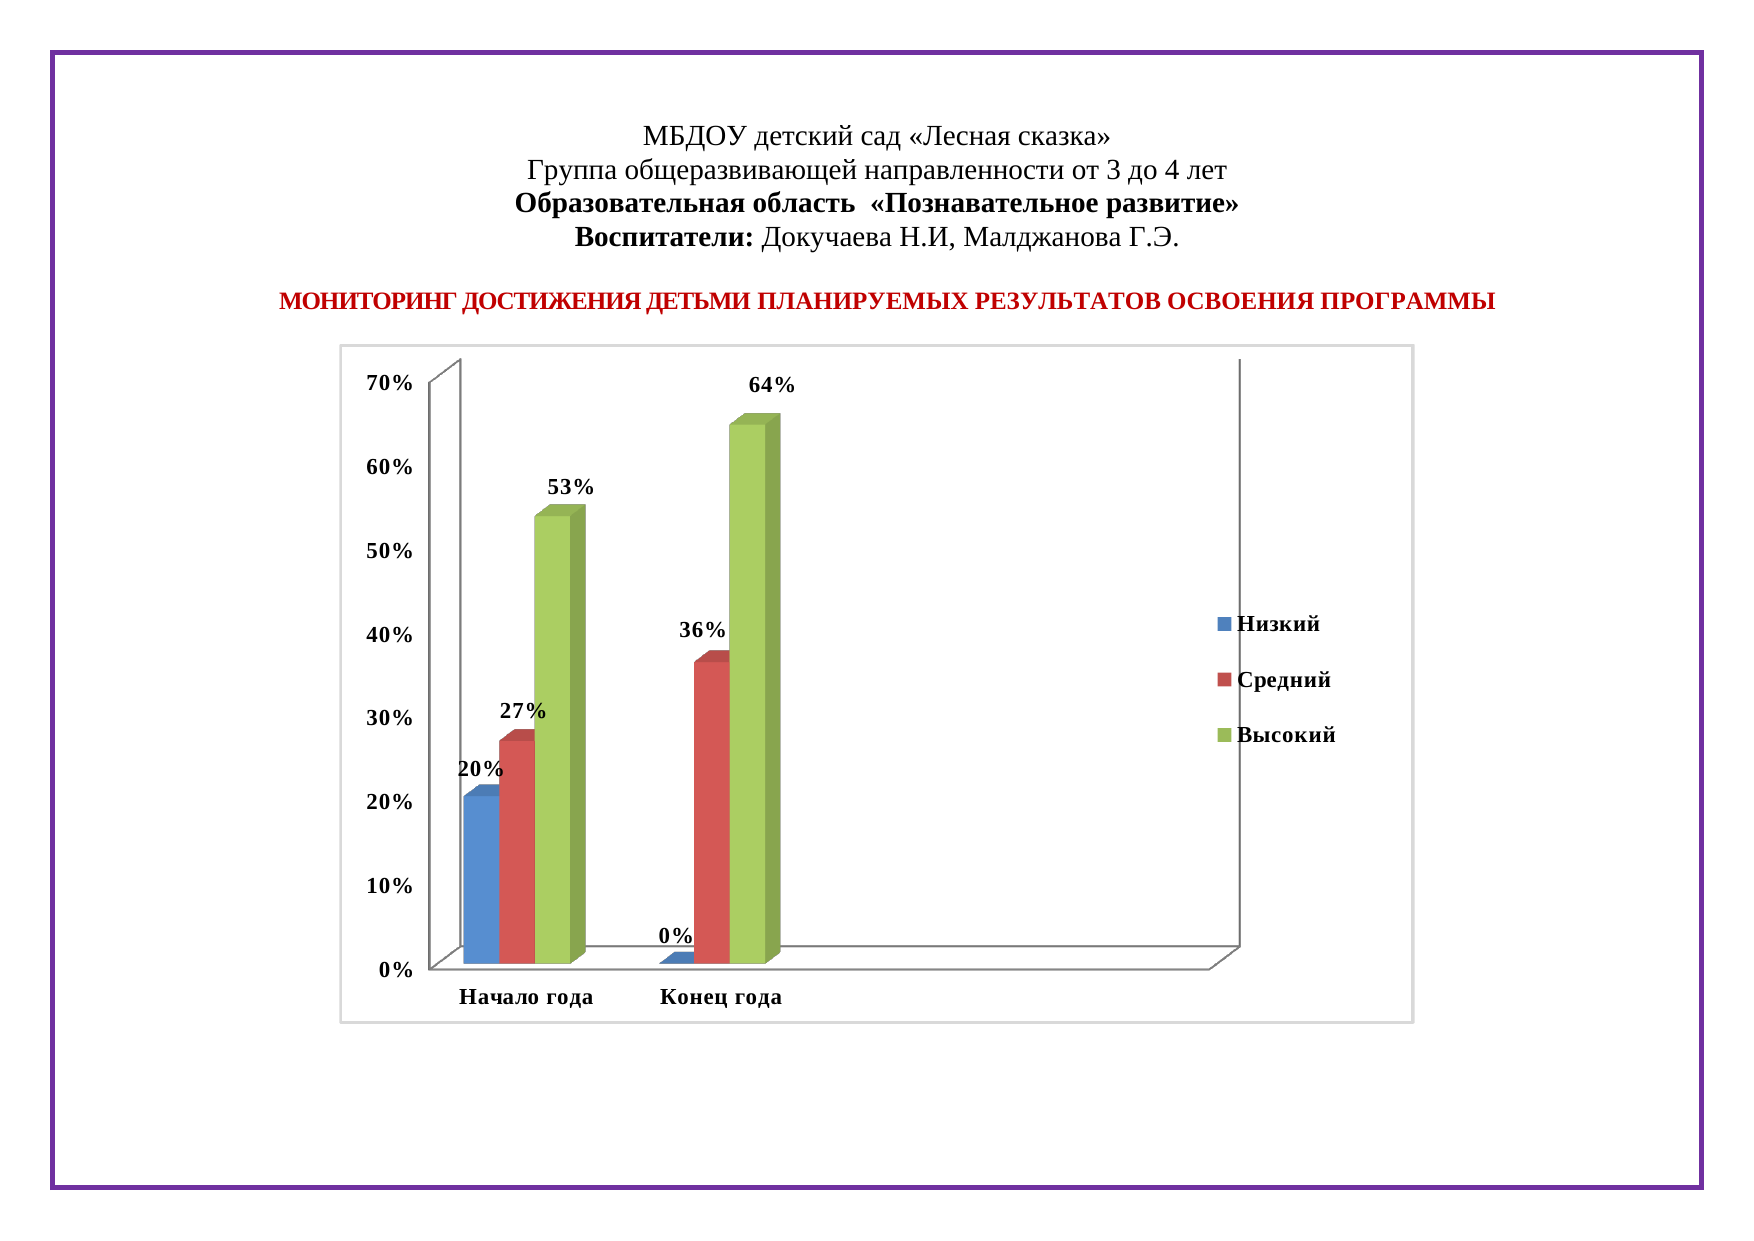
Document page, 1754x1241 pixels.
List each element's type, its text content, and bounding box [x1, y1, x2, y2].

text МБДОУ детский сад «Лесная сказка» [118, 118, 1636, 152]
text Воспитатели: Докучаева Н.И, Малджанова Г.Э. [118, 219, 1636, 252]
text МОНИТОРИНГ ДОСТИЖЕНИЯ ДЕТЬМИ ПЛАНИРУЕМЫХ РЕЗУЛЬТАТОВ ОСВОЕНИЯ ПРОГРАММЫ [222, 286, 1636, 315]
text Образовательная область «Познавательное развитие» [118, 185, 1636, 219]
text Группа общеразвивающей направленности от 3 до 4 лет [118, 152, 1636, 185]
